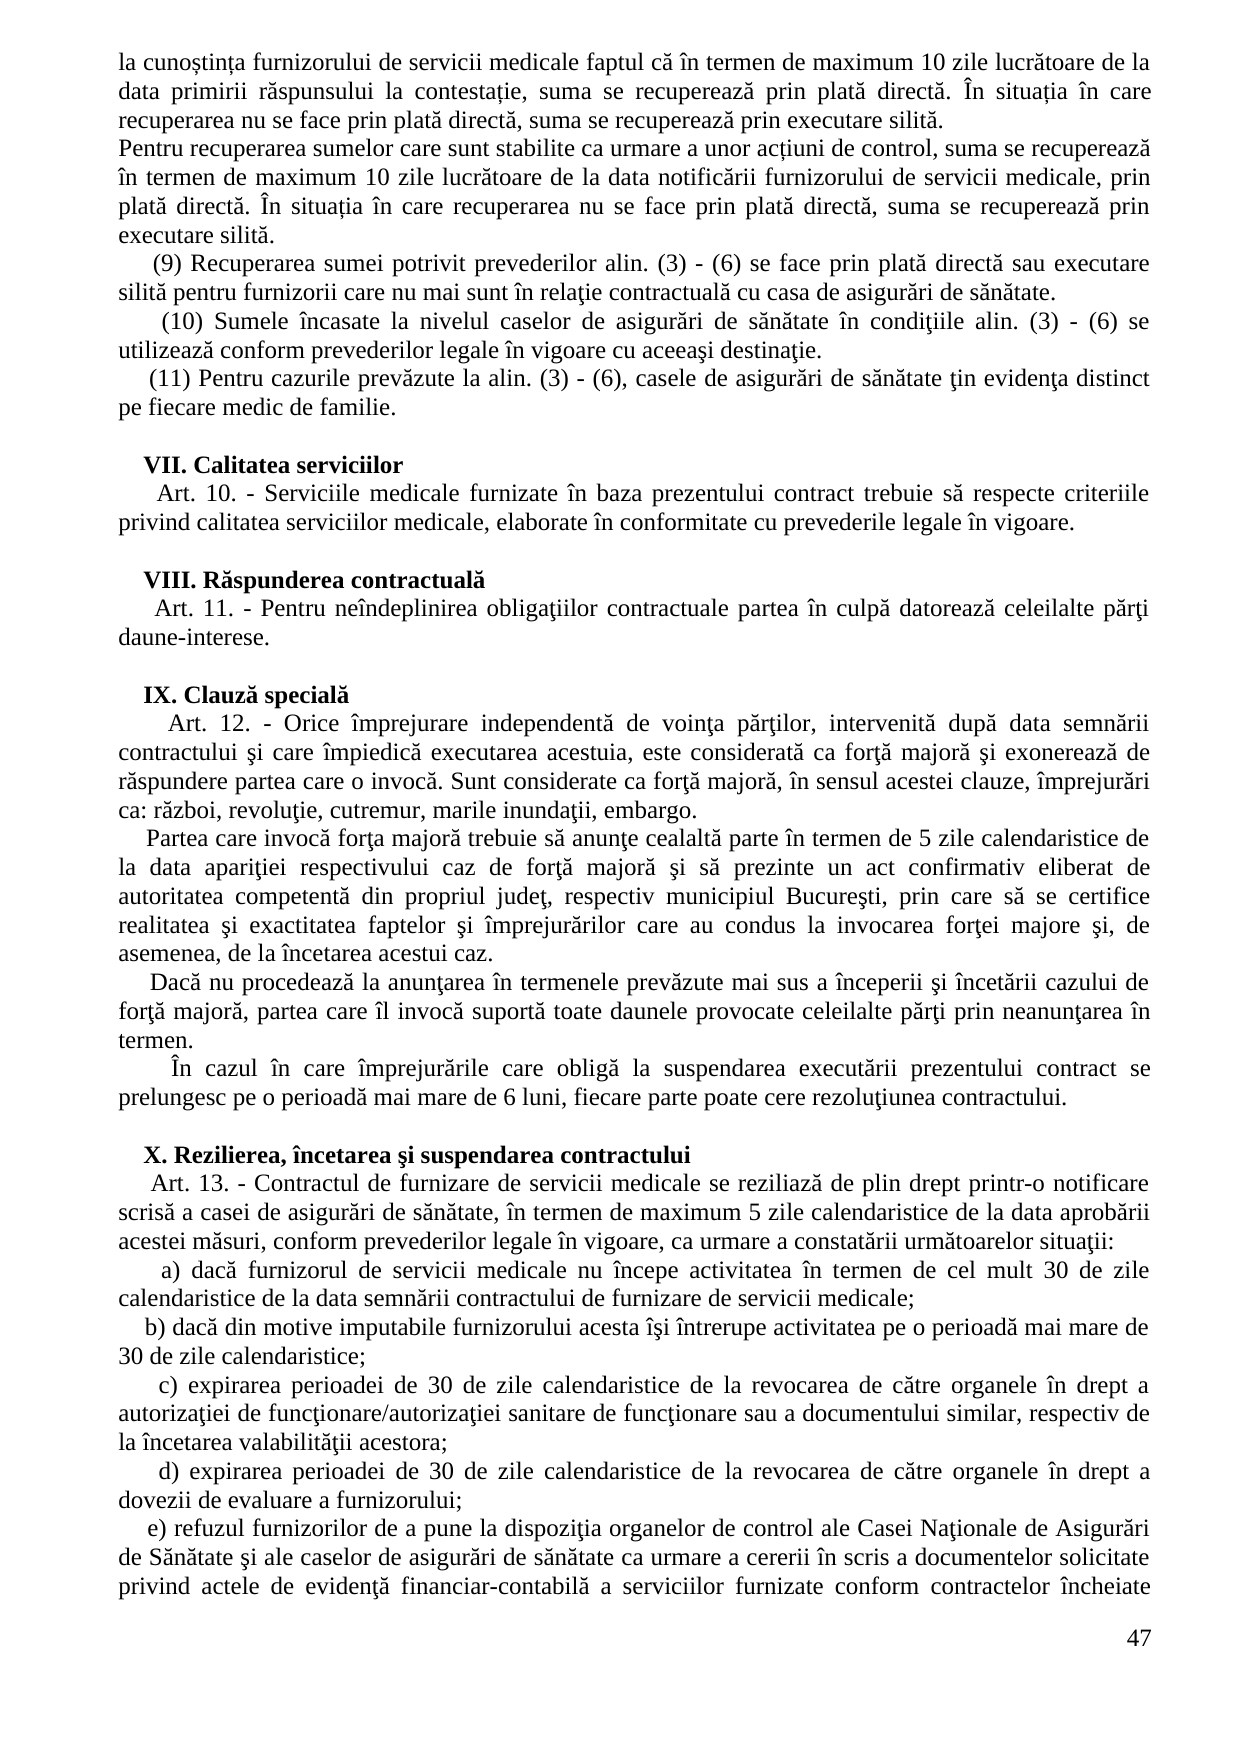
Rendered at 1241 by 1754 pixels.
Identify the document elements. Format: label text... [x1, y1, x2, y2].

text b) dacă din motive imputabile furnizorului acesta îşi întrerupe activitatea pe o perioadă mai mare de 30 de zile calendaristice; [118, 1312, 1152, 1370]
text a) dacă furnizorul de servicii medicale nu începe activitatea în termen de cel mult 30 de zile calendaristice de la data semnării contractului de furnizare de servicii medicale; [118, 1255, 1152, 1312]
text Partea care invocă forţa majoră trebuie să anunţe cealaltă parte în termen de 5 zile calendaristice de la data apariţiei respectivului caz de forţă majoră şi să prezinte un act confirmativ eliberat de autoritatea competentă din propriul judeţ, respectiv municipiul Bucureşti, prin care să se certifice realitatea şi exactitatea faptelor şi împrejurărilor care au condus la invocarea forţei majore şi, de asemenea, de la încetarea acestui caz. [118, 823, 1152, 967]
text X. Rezilierea, încetarea şi suspendarea contractului [118, 1140, 1152, 1168]
text Pentru recuperarea sumelor care sunt stabilite ca urmare a unor acțiuni de control, suma se recuperează în termen de maximum 10 zile lucrătoare de la data notificării furnizorului de servicii medicale, prin plată directă. În situația în care recuperarea nu se face prin plată directă, suma se recuperează prin executare silită. [118, 133, 1152, 248]
text (10) Sumele încasate la nivelul caselor de asigurări de sănătate în condiţiile alin. (3) - (6) se utilizează conform prevederilor legale în vigoare cu aceeaşi destinaţie. [118, 306, 1152, 363]
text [118, 1513, 1152, 1600]
text Dacă nu procedează la anunţarea în termenele prevăzute mai sus a începerii şi încetării cazului de forţă majoră, partea care îl invocă suportă toate daunele provocate celeilalte părţi prin neanunţarea în termen. [118, 967, 1152, 1053]
text VII. Calitatea serviciilor [118, 450, 1152, 478]
text (11) Pentru cazurile prevăzute la alin. (3) - (6), casele de asigurări de sănătate ţin evidenţa distinct pe fiecare medic de familie. [118, 363, 1152, 421]
text Art. 10. - Serviciile medicale furnizate în baza prezentului contract trebuie să respecte criteriile privind calitatea serviciilor medicale, elaborate în conformitate cu prevederile legale în vigoare. [118, 478, 1152, 536]
text Art. 11. - Pentru neîndeplinirea obligaţiilor contractuale partea în culpă datorează celeilalte părţi daune-interese. [118, 593, 1152, 651]
text IX. Clauză specială [118, 680, 1152, 708]
text Art. 12. - Orice împrejurare independentă de voinţa părţilor, intervenită după data semnării contractului şi care împiedică executarea acestuia, este considerată ca forţă majoră şi exonerează de răspundere partea care o invocă. Sunt considerate ca forţă majoră, în sensul acestei clauze, împrejurări ca: război, revoluţie, cutremur, marile inundaţii, embargo. [118, 708, 1152, 823]
text VIII. Răspunderea contractuală [118, 565, 1152, 593]
text Art. 13. - Contractul de furnizare de servicii medicale se reziliază de plin drept printr-o notificare scrisă a casei de asigurări de sănătate, în termen de maximum 5 zile calendaristice de la data aprobării acestei măsuri, conform prevederilor legale în vigoare, ca urmare a constatării următoarelor situaţii: [118, 1168, 1152, 1255]
text c) expirarea perioadei de 30 de zile calendaristice de la revocarea de către organele în drept a autorizaţiei de funcţionare/autorizaţiei sanitare de funcţionare sau a documentului similar, respectiv de la încetarea valabilităţii acestora; [118, 1370, 1152, 1456]
text În cazul în care împrejurările care obligă la suspendarea executării prezentului contract se prelungesc pe o perioadă mai mare de 6 luni, fiecare parte poate cere rezoluţiunea contractului. [118, 1053, 1152, 1111]
text (9) Recuperarea sumei potrivit prevederilor alin. (3) - (6) se face prin plată directă sau executare silită pentru furnizorii care nu mai sunt în relaţie contractuală cu casa de asigurări de sănătate. [118, 248, 1152, 306]
text d) expirarea perioadei de 30 de zile calendaristice de la revocarea de către organele în drept a dovezii de evaluare a furnizorului; [118, 1456, 1152, 1513]
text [118, 47, 1152, 133]
